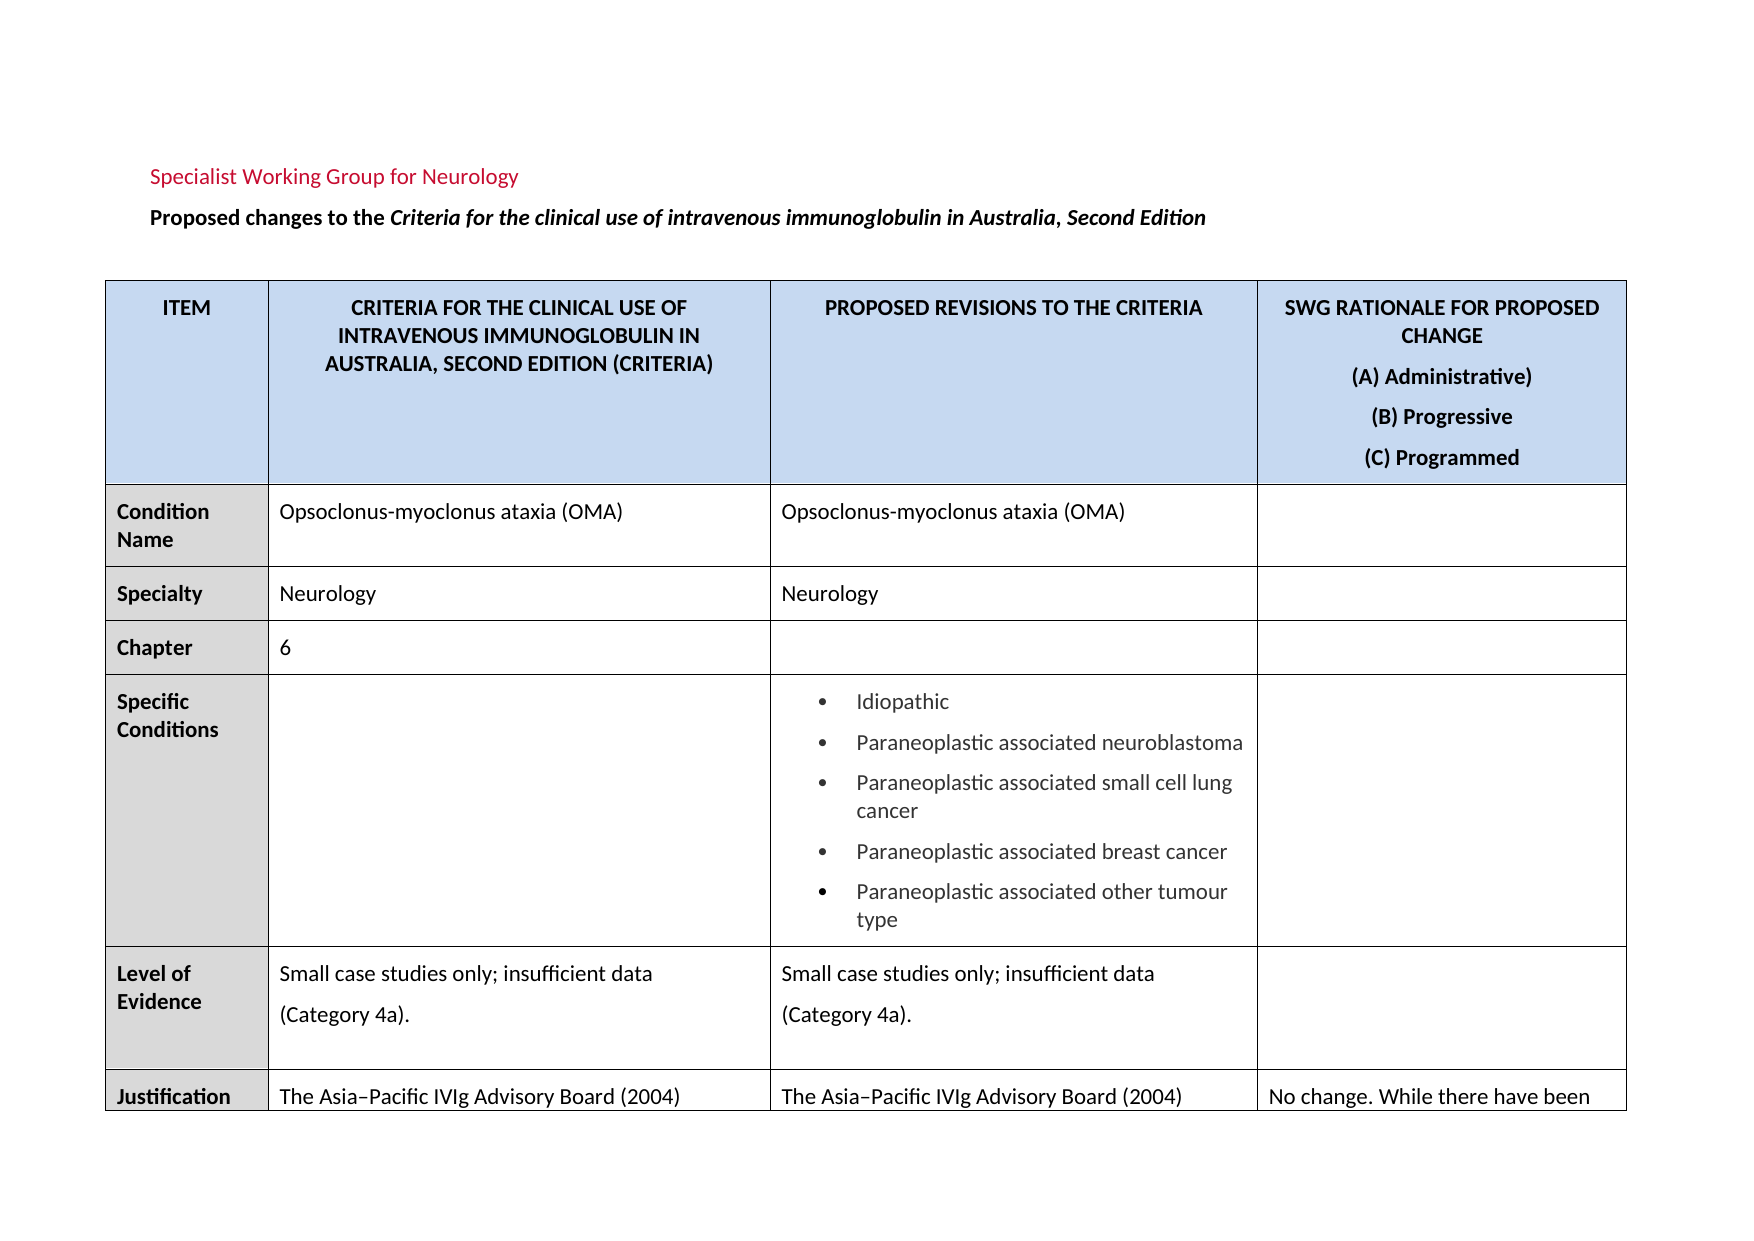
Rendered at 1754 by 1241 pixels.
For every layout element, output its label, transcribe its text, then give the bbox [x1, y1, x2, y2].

table_header PROPOSED REVISIONS TO THE CRITERIA [771, 281, 1257, 483]
table_header CRITERIA FOR THE CLINICAL USE OF INTRAVENOUS IMMUNOGLOBULIN IN AUSTRALIA, SECOND EDITION (CRITERIA) [269, 281, 770, 483]
table_cell Opsoclonus-myoclonus ataxia (OMA) [269, 485, 770, 566]
table_cell Level of Evidence [106, 947, 268, 1068]
table_header ITEM [106, 281, 268, 483]
table_cell [1258, 485, 1626, 566]
table_header SWG RATIONALE FOR PROPOSED CHANGE (A) Administrative) (B) Progressive (C) Programmed [1258, 281, 1626, 483]
table_cell Idiopathic Paraneoplastic associated neuroblastoma Paraneoplastic associated small cell lung cancer Paraneoplastic associated breast cancer Paraneoplastic associated other tumour type [771, 675, 1257, 946]
table_cell 6 [269, 621, 770, 674]
table_cell Chapter [106, 621, 268, 674]
table_cell Specific Conditions [106, 675, 268, 946]
table_cell [1258, 947, 1626, 1068]
subtitle Specialist Working Group for Neurology [150, 162, 1604, 191]
table_cell [1258, 675, 1626, 946]
table_cell Neurology [771, 567, 1257, 620]
table_cell [1258, 567, 1626, 620]
table_cell Neurology [269, 567, 770, 620]
table_cell No change. While there have been further case series showing benefit, there will be no other evidence for this rare disease. [1258, 1070, 1626, 1110]
table_cell Small case studies only; insufficient data (Category 4a). [269, 947, 770, 1068]
table_cell Opsoclonus-myoclonus ataxia (OMA) [771, 485, 1257, 566]
table_cell [1258, 621, 1626, 674]
table_cell Justification for Evidence Category [106, 1070, 268, 1110]
table_cell Small case studies only; insufficient data (Category 4a). [771, 947, 1257, 1068]
subtitle Proposed changes to the Criteria for the clinical use of intravenous immunoglobulin in Australia, Second Edition [150, 203, 1604, 231]
table_cell [269, 675, 770, 946]
table_cell Condition Name [106, 485, 268, 566]
table_cell [771, 621, 1257, 674]
table_cell Specialty [106, 567, 268, 620]
